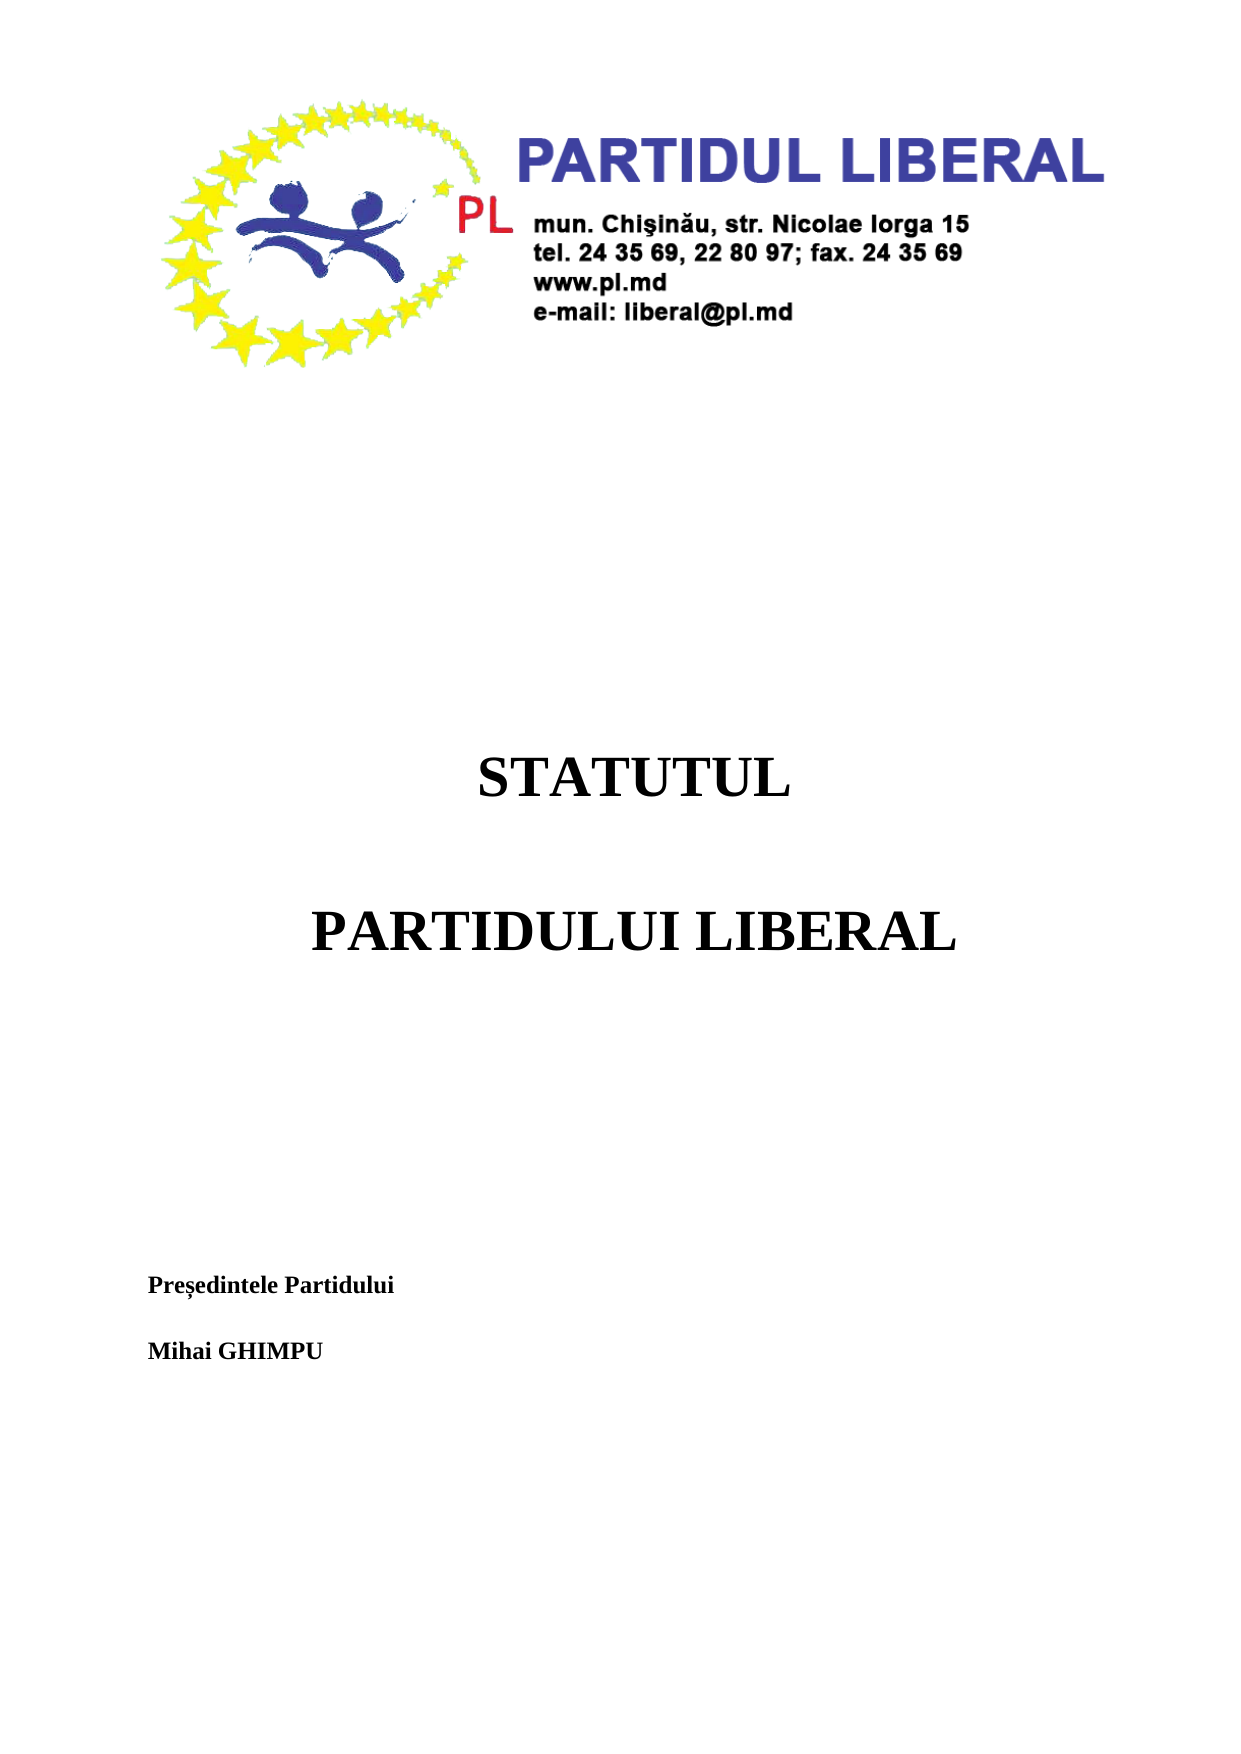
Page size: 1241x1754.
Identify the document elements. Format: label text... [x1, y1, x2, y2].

text STATUTUL [148, 742, 1122, 809]
text PARTIDULUI LIBERAL [148, 896, 1122, 963]
text Mihai GHIMPU [148, 1336, 1122, 1365]
text Președintele Partidului [148, 1270, 1122, 1299]
picture [147, 88, 1123, 375]
